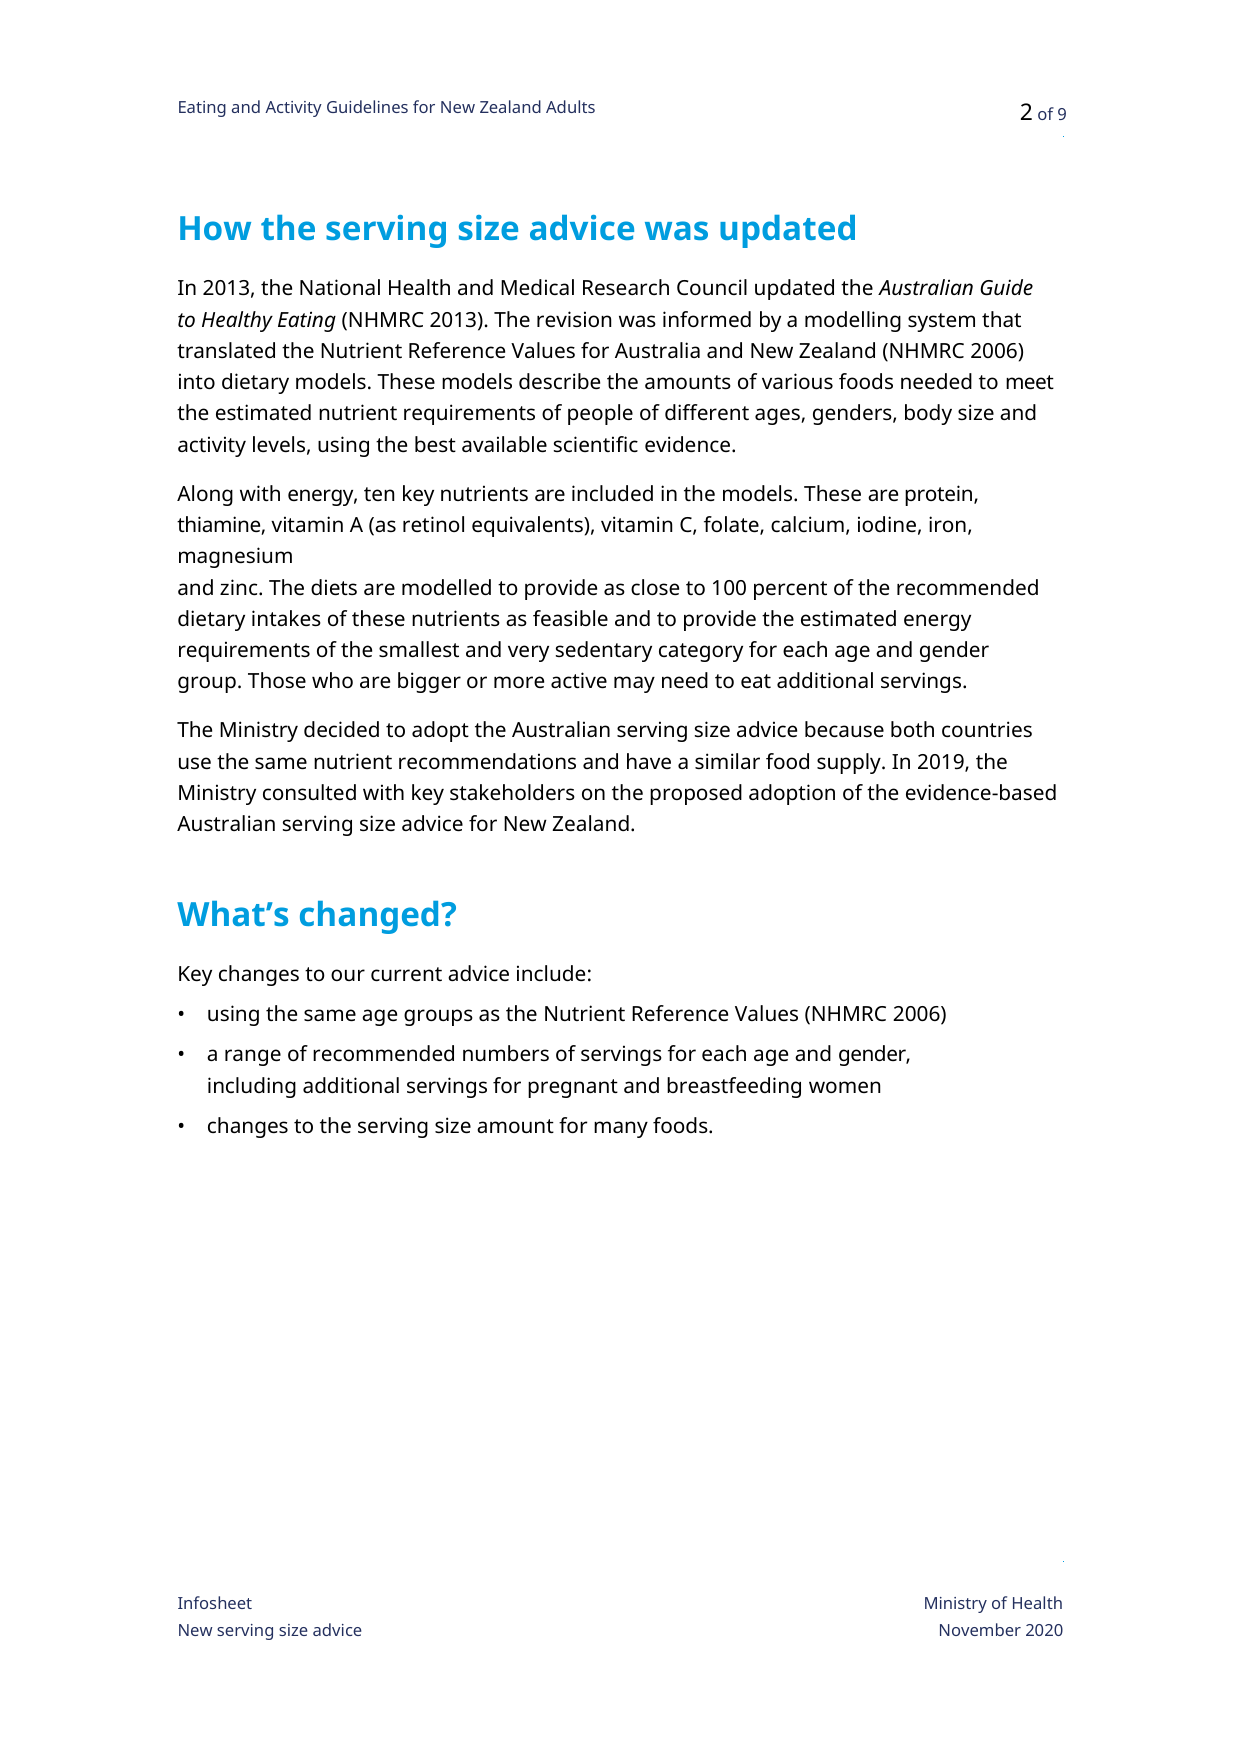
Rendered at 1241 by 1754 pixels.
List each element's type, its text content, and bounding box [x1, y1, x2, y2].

text The Ministry decided to adopt the Australian serving size advice because both countries use the same nutrient recommendations and have a similar food supply. In 2019, the Ministry consulted with key stakeholders on the proposed adoption of the evidence-based Australian serving size advice for New Zealand. [177, 716, 1065, 838]
subtitle What’s changed? [177, 891, 1078, 936]
list using the same age groups as the Nutrient Reference Values (NHMRC 2006) [177, 999, 1078, 1028]
list changes to the serving size amount for many foods. [177, 1111, 1078, 1139]
text In 2013, the National Health and Medical Research Council updated the Australian Guide to Healthy Eating (NHMRC 2013). The revision was informed by a modelling system that translated the Nutrient Reference Values for Australia and New Zealand (NHMRC 2006) into dietary models. These models describe the amounts of various foods needed to meet the estimated nutrient requirements of people of different ages, genders, body size and activity levels, using the best available scientific evidence. [177, 273, 1055, 458]
list a range of recommended numbers of servings for each age and gender, including additional servings for pregnant and breastfeeding women [177, 1039, 912, 1099]
text Key changes to our current advice include: [177, 959, 1078, 988]
subtitle How the serving size advice was updated [177, 205, 1078, 251]
text Along with energy, ten key nutrients are included in the models. These are protein, thiamine, vitamin A (as retinol equivalents), vitamin C, folate, calcium, iodine, iron, magnesium [177, 479, 1073, 570]
text and zinc. The diets are modelled to provide as close to 100 percent of the recommended dietary intakes of these nutrients as feasible and to provide the estimated energy requirements of the smallest and very sedentary category for each age and gender group. Those who are bigger or more active may need to eat additional servings. [177, 573, 1052, 695]
